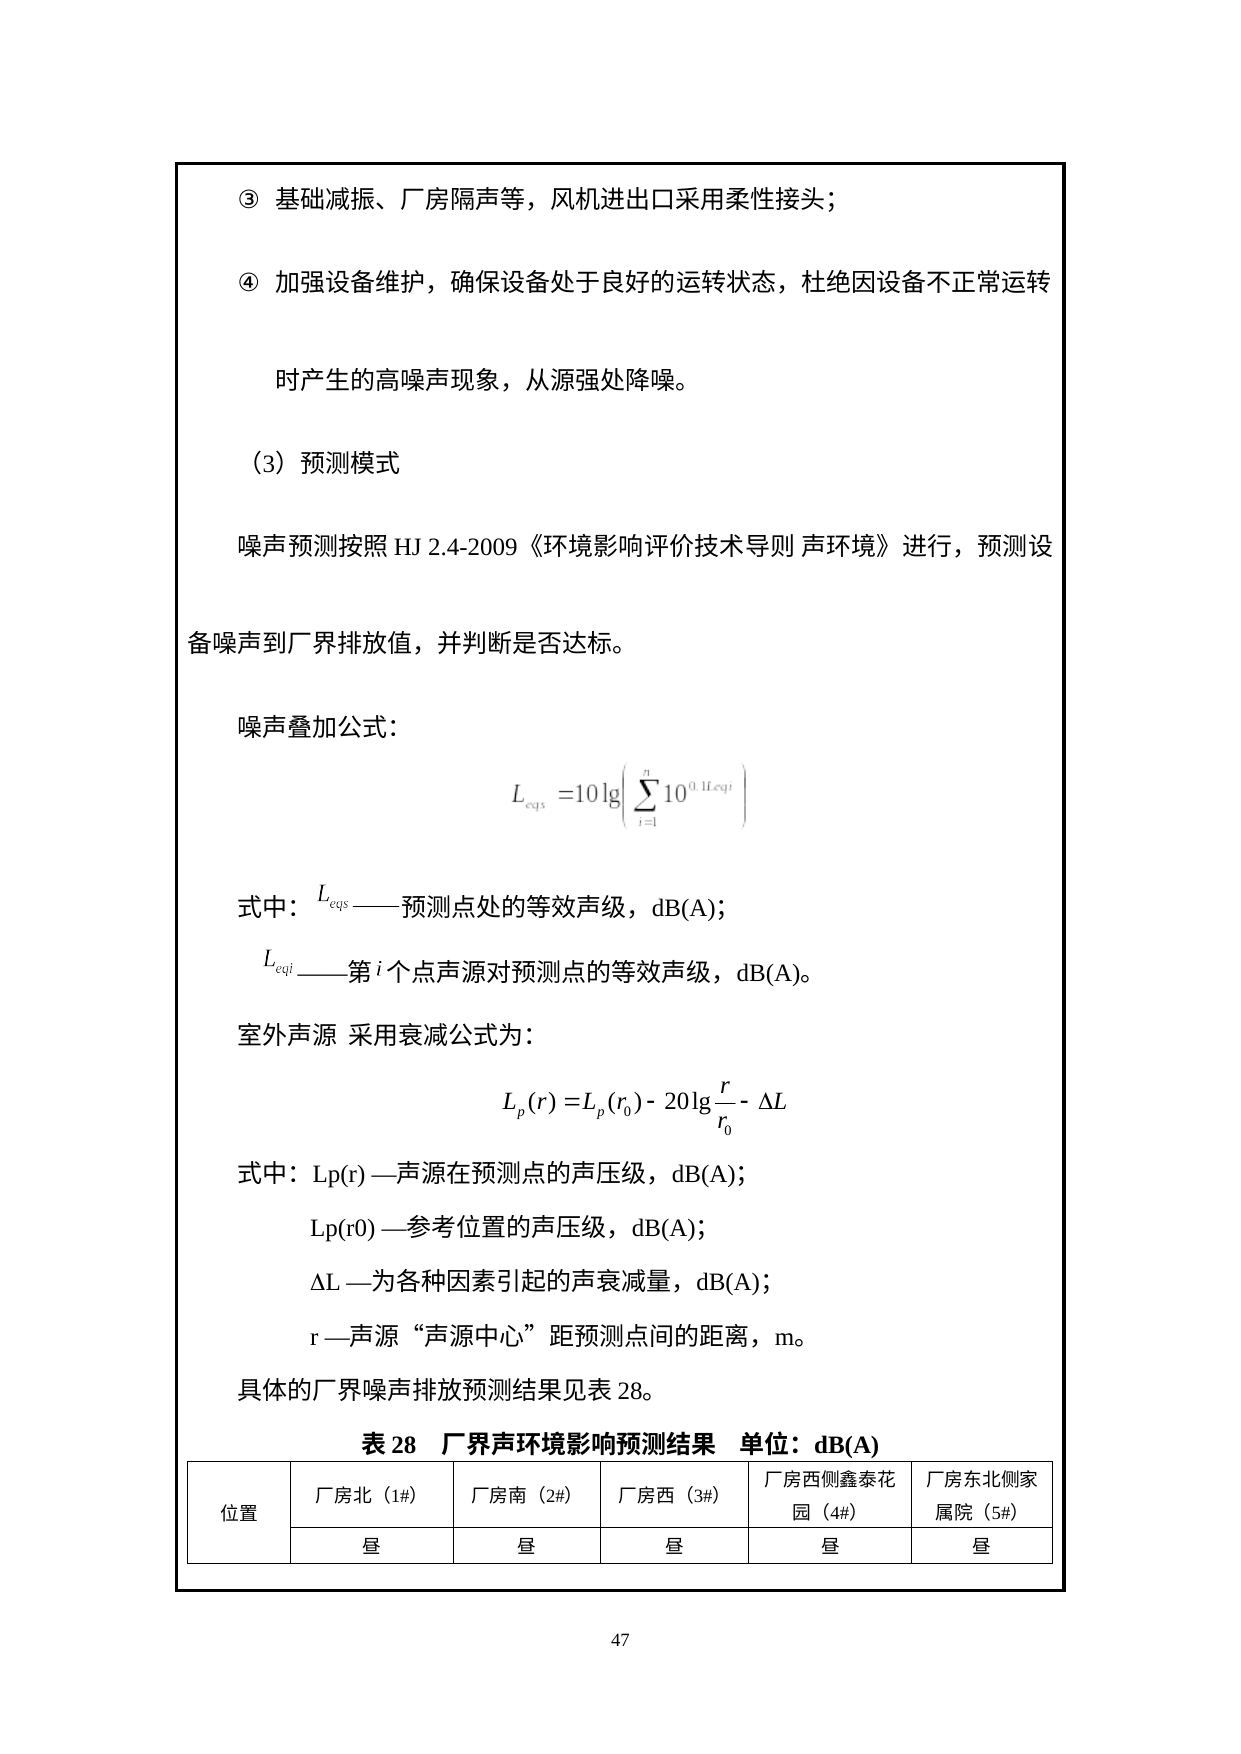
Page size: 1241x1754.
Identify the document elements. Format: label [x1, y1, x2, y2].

table_header [178, 165, 1062, 1589]
